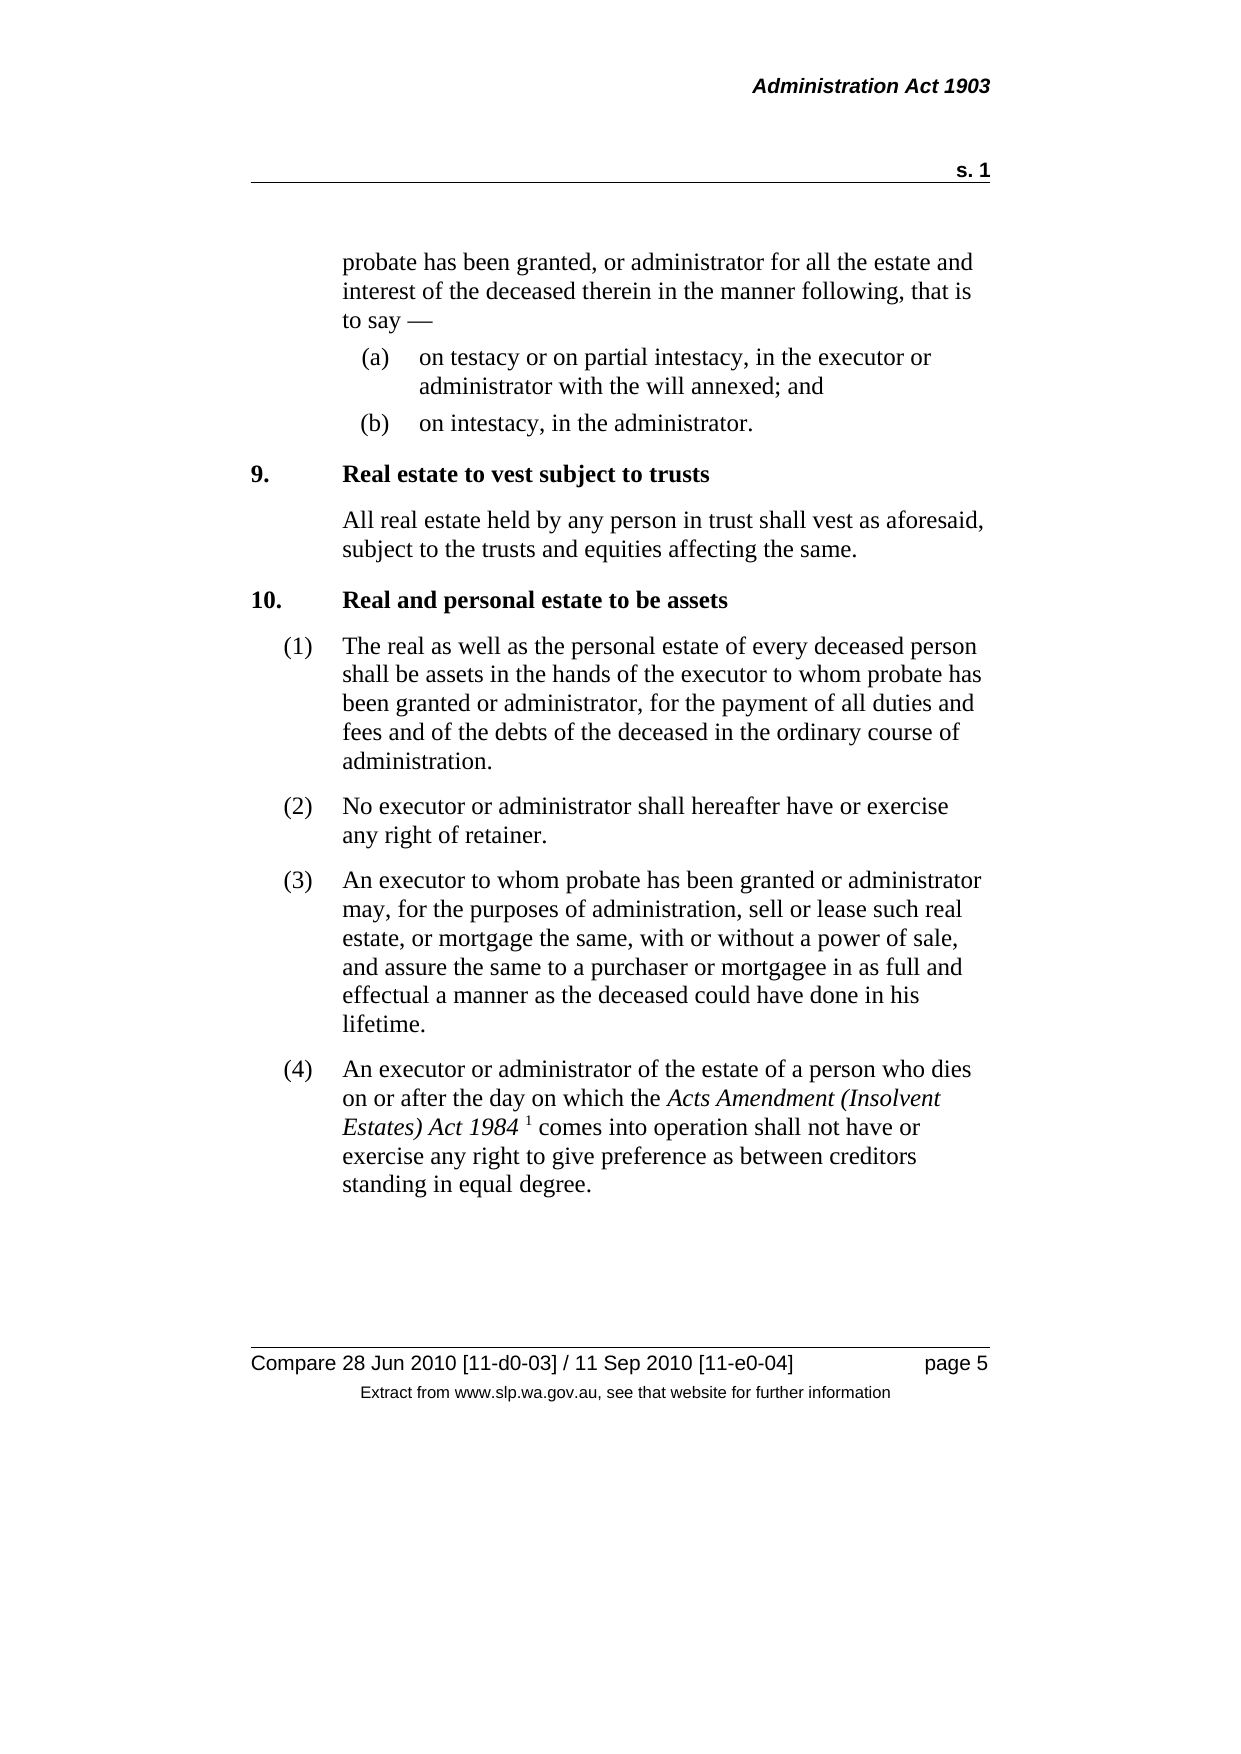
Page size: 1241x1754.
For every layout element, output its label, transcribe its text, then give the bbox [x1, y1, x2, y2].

subtitle 9. Real estate to vest subject to trusts [251, 459, 990, 488]
text (2) No executor or administrator shall hereafter have or exercise any right of retainer. [251, 791, 990, 849]
text (4) An executor or administrator of the estate of a person who dies on or after the day on which the Acts Amendment (Insolvent Estates) Act 1984 1 comes into operation shall not have or exercise any right to give preference as between creditors standing in equal degree. [251, 1054, 990, 1198]
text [251, 247, 990, 334]
text (b) on intestacy, in the administrator. [251, 408, 990, 437]
text (3) An executor to whom probate has been granted or administrator may, for the purposes of administration, sell or lease such real estate, or mortgage the same, with or without a power of sale, and assure the same to a purchaser or mortgagee in as full and effectual a manner as the deceased could have done in his lifetime. [251, 865, 990, 1038]
text All real estate held by any person in trust shall vest as aforesaid, subject to the trusts and equities affecting the same. [251, 505, 990, 562]
text (a) on testacy or on partial intestacy, in the executor or administrator with the will annexed; and [251, 342, 990, 399]
text (1) The real as well as the personal estate of every deceased person shall be assets in the hands of the executor to whom probate has been granted or administrator, for the payment of all duties and fees and of the debts of the deceased in the ordinary course of administration. [251, 631, 990, 774]
subtitle 10. Real and personal estate to be assets [251, 585, 990, 614]
